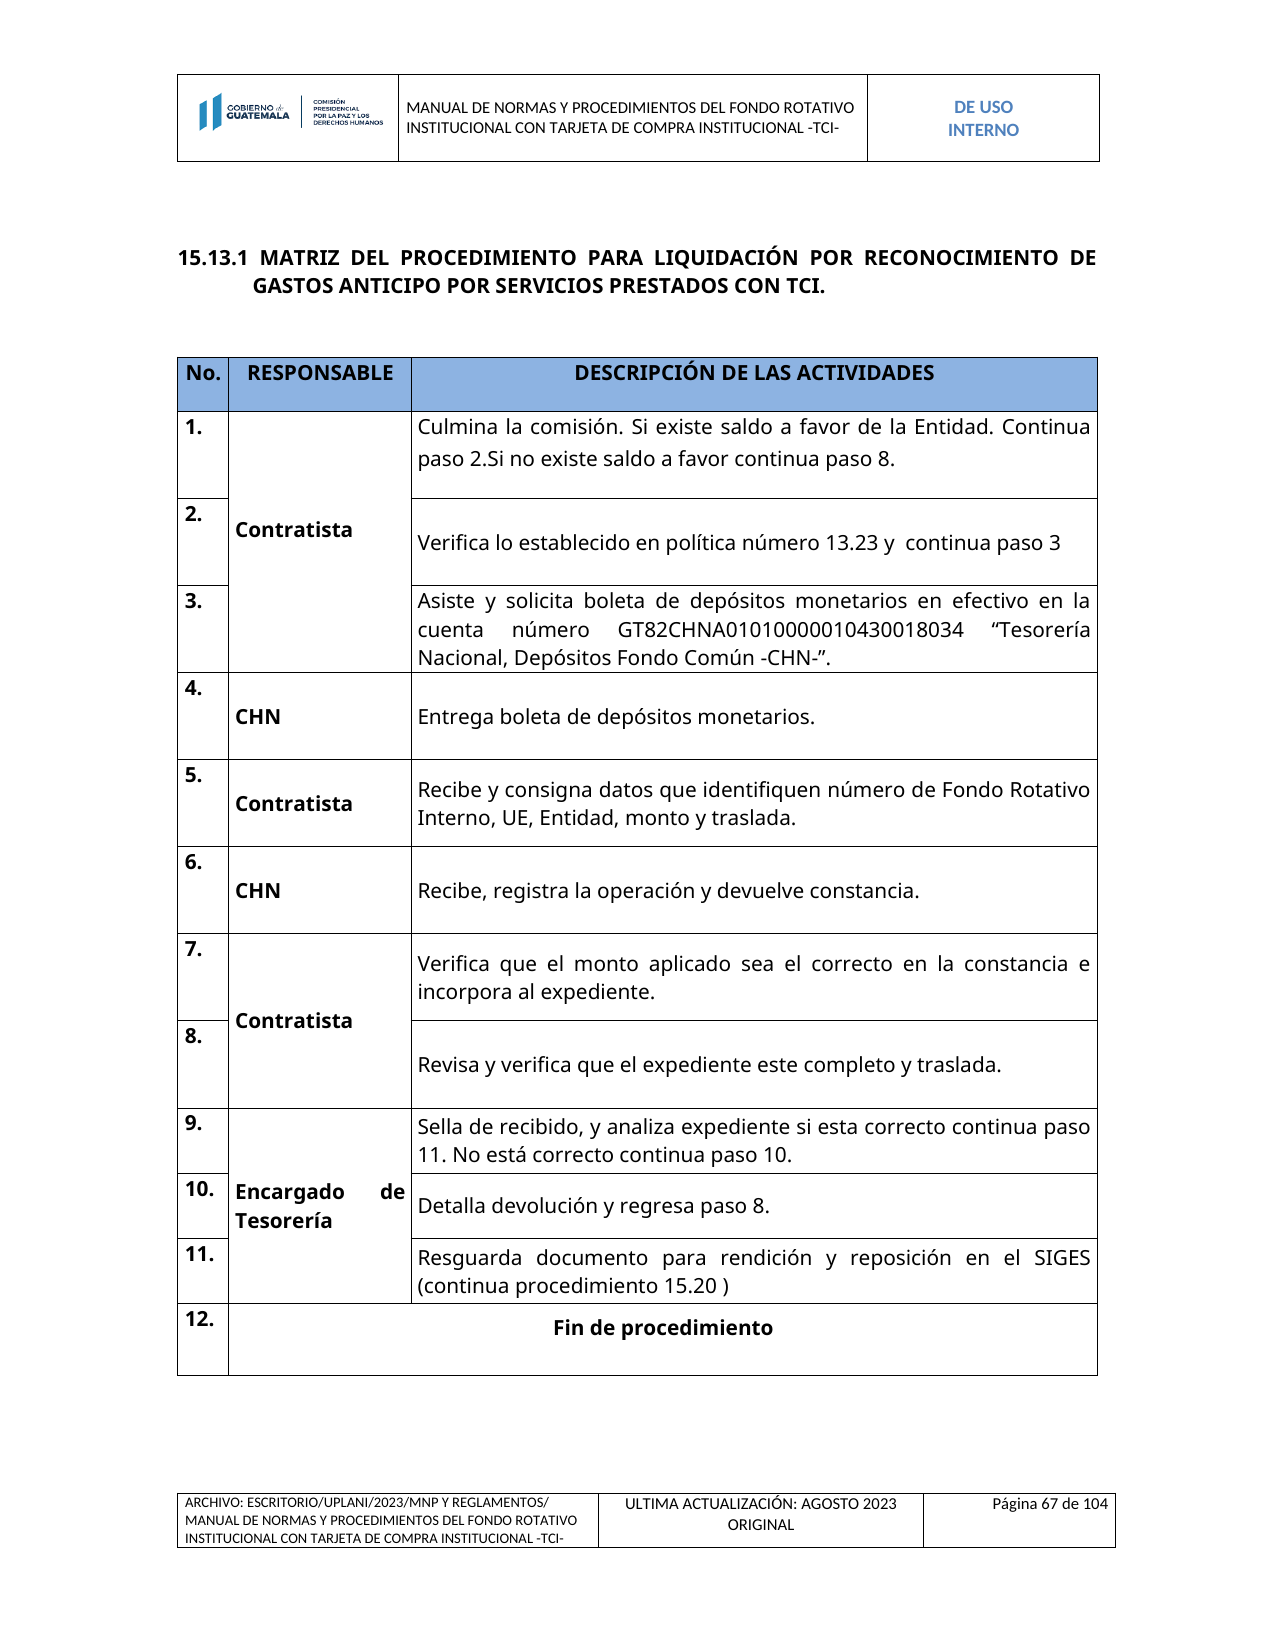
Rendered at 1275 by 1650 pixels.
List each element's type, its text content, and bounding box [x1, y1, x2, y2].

table_cell [178, 412, 228, 498]
table_cell Detalla devolución y regresa paso 8. [412, 1174, 1097, 1238]
table_cell [178, 1109, 228, 1173]
table_cell Resguarda documento para rendición y reposición en el SIGES (continua procedimiento 15.20 ) [412, 1239, 1097, 1303]
table_cell [178, 673, 228, 759]
table_header RESPONSABLE [229, 358, 411, 411]
table_header DESCRIPCIÓN DE LAS ACTIVIDADES [412, 358, 1097, 411]
table_cell Contratista [229, 760, 411, 846]
table_cell Recibe y consigna datos que identifiquen número de Fondo Rotativo Interno, UE, Entidad, monto y traslada. [412, 760, 1097, 846]
table_cell [178, 1239, 228, 1303]
table_cell Contratista [229, 412, 411, 672]
table_cell Sella de recibido, y analiza expediente si esta correcto continua paso 11. No está correcto continua paso 10. [412, 1109, 1097, 1173]
table_cell CHN [229, 847, 411, 933]
table_cell Culmina la comisión. Si existe saldo a favor de la Entidad. Continua paso 2.Si no existe saldo a favor continua paso 8. [412, 412, 1097, 498]
table_cell Verifica que el monto aplicado sea el correcto en la constancia e incorpora al expediente. [412, 934, 1097, 1020]
table_cell Verifica lo establecido en política número 13.23 y continua paso 3 [412, 499, 1097, 585]
table_cell Encargado de Tesorería [229, 1109, 411, 1303]
subtitle 15.13.1 MATRIZ DEL PROCEDIMIENTO PARA LIQUIDACIÓN POR RECONOCIMIENTO DE GASTOS ANTICIPO POR SERVICIOS PRESTADOS CON TCI. [177, 243, 1098, 300]
table_cell [178, 847, 228, 933]
table_cell [178, 586, 228, 672]
table_cell [178, 1174, 228, 1238]
table_cell Contratista [229, 934, 411, 1107]
table_cell Revisa y verifica que el expediente este completo y traslada. [412, 1021, 1097, 1107]
table_header No. [178, 358, 228, 411]
picture [183, 76, 398, 148]
table_cell CHN [229, 673, 411, 759]
table_cell Asiste y solicita boleta de depósitos monetarios en efectivo en la cuenta número GT82CHNA01010000010430018034 “Tesorería Nacional, Depósitos Fondo Común -CHN-”. [412, 586, 1097, 672]
table_cell [178, 1304, 228, 1375]
table_cell [178, 1021, 228, 1107]
table_cell [178, 934, 228, 1020]
table_cell Fin de procedimiento [229, 1304, 1097, 1375]
table_cell Recibe, registra la operación y devuelve constancia. [412, 847, 1097, 933]
table_cell [178, 760, 228, 846]
table_cell Entrega boleta de depósitos monetarios. [412, 673, 1097, 759]
table_cell [178, 499, 228, 585]
